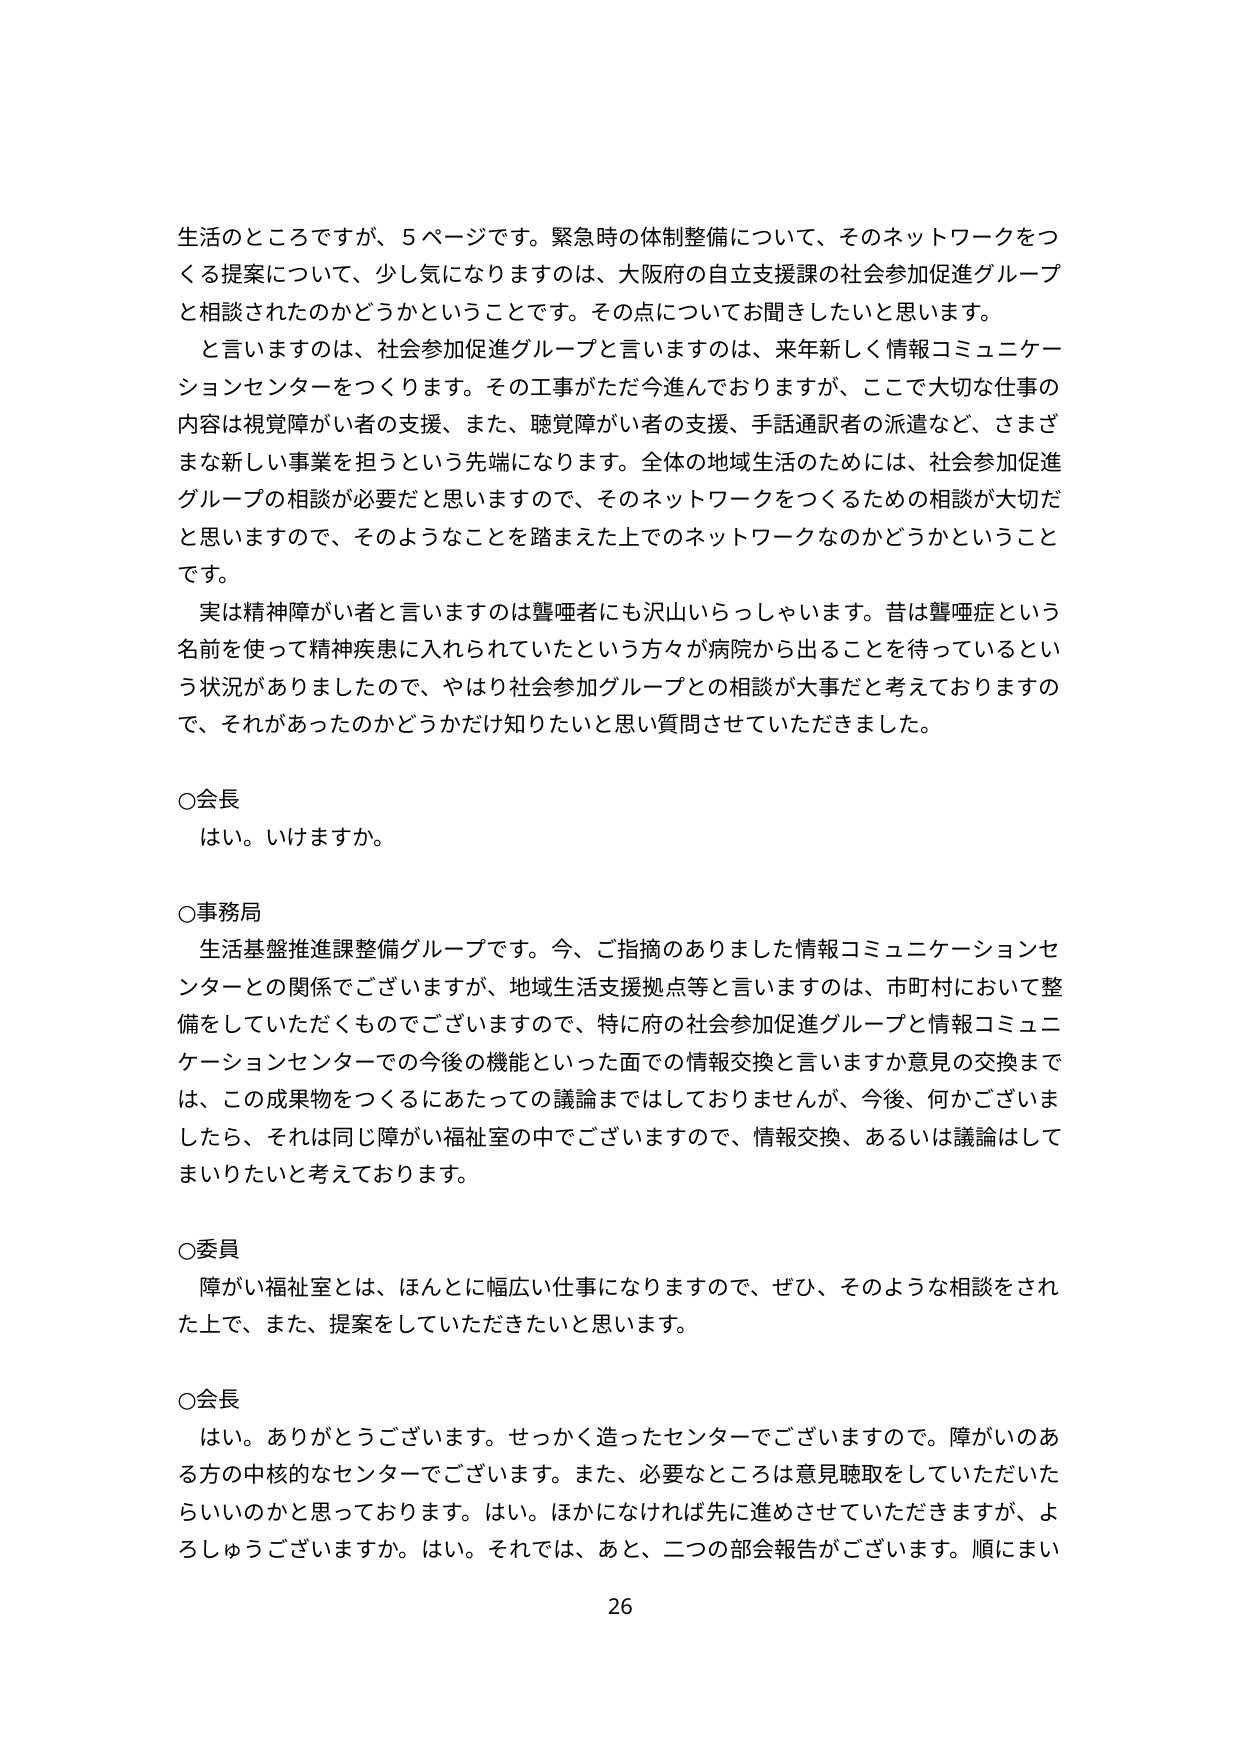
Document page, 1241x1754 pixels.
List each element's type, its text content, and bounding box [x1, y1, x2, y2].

text ○事務局 [177, 892, 1063, 929]
text と言いますのは、社会参加促進グループと言いますのは、来年新しく情報コミュニケーションセンターをつくります。その工事がただ今進んでおりますが、ここで大切な仕事の内容は視覚障がい者の支援、また、聴覚障がい者の支援、手話通訳者の派遣など、さまざまな新しい事業を担うという先端になります。全体の地域生活のためには、社会参加促進グループの相談が必要だと思いますので、そのネットワークをつくるための相談が大切だと思いますので、そのようなことを踏まえた上でのネットワークなのかどうかということです。 [177, 329, 1063, 592]
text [177, 1417, 1063, 1567]
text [177, 217, 1063, 329]
text 生活基盤推進課整備グループです。今、ご指摘のありました情報コミュニケーションセンターとの関係でございますが、地域生活支援拠点等と言いますのは、市町村において整備をしていただくものでございますので、特に府の社会参加促進グループと情報コミュニケーションセンターでの今後の機能といった面での情報交換と言いますか意見の交換までは、この成果物をつくるにあたっての議論まではしておりませんが、今後、何かございましたら、それは同じ障がい福祉室の中でございますので、情報交換、あるいは議論はしてまいりたいと考えております。 [177, 929, 1063, 1192]
text ○委員 [177, 1229, 1063, 1267]
text はい。いけますか。 [177, 817, 1063, 854]
text 障がい福祉室とは、ほんとに幅広い仕事になりますので、ぜひ、そのような相談をされた上で、また、提案をしていただきたいと思います。 [177, 1267, 1063, 1342]
text 実は精神障がい者と言いますのは聾唖者にも沢山いらっしゃいます。昔は聾唖症という名前を使って精神疾患に入れられていたという方々が病院から出ることを待っているという状況がありましたので、やはり社会参加グループとの相談が大事だと考えておりますので、それがあったのかどうかだけ知りたいと思い質問させていただきました。 [177, 592, 1063, 742]
text ○会長 [177, 1379, 1063, 1417]
text ○会長 [177, 779, 1063, 817]
